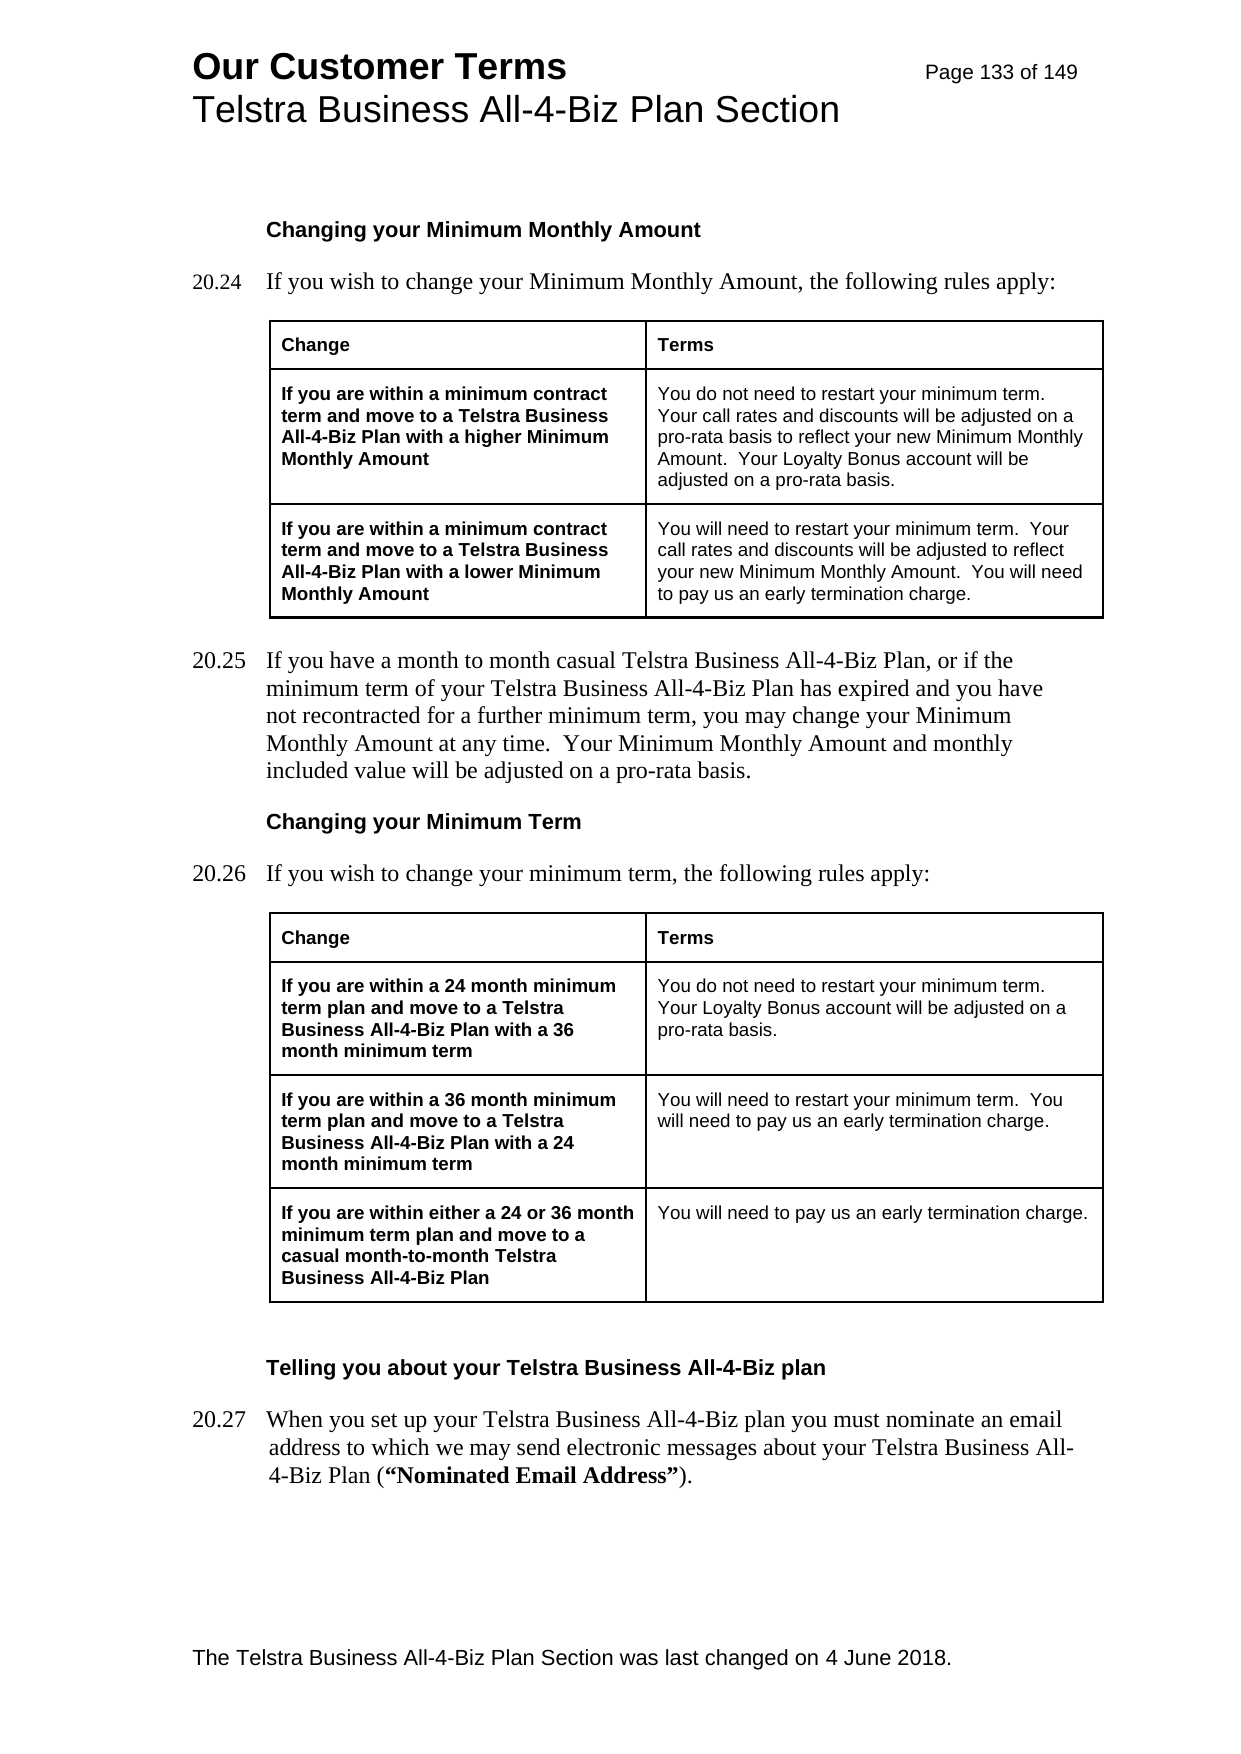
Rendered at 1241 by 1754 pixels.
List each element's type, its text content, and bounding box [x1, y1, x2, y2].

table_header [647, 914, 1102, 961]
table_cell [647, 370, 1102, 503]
subtitle If you wish to change your Minimum Monthly Amount, the following rules apply: [192, 267, 1078, 294]
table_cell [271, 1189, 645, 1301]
text Telling you about your Telstra Business All-4-Biz plan [266, 1355, 1078, 1381]
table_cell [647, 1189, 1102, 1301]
subtitle When you set up your Telstra Business All-4-Biz plan you must nominate an email address to which we may send electronic messages about your Telstra Business All-4-Biz Plan (“Nominated Email Address”). [192, 1406, 1078, 1488]
text Changing your Minimum Monthly Amount [266, 217, 1078, 242]
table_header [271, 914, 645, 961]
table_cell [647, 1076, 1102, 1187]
subtitle If you wish to change your minimum term, the following rules apply: [192, 859, 1078, 887]
subtitle If you have a month to month casual Telstra Business All-4-Biz Plan, or if the minimum term of your Telstra Business All-4-Biz Plan has expired and you have not recontracted for a further minimum term, you may change your Minimum Monthly Amount at any time. Your Minimum Monthly Amount and monthly included value will be adjusted on a pro-rata basis. [192, 646, 1078, 784]
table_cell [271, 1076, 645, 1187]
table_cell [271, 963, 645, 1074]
text Changing your Minimum Term [266, 809, 1078, 834]
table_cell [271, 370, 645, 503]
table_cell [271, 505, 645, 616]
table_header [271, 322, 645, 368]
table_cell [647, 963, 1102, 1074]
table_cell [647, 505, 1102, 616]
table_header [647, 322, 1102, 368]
